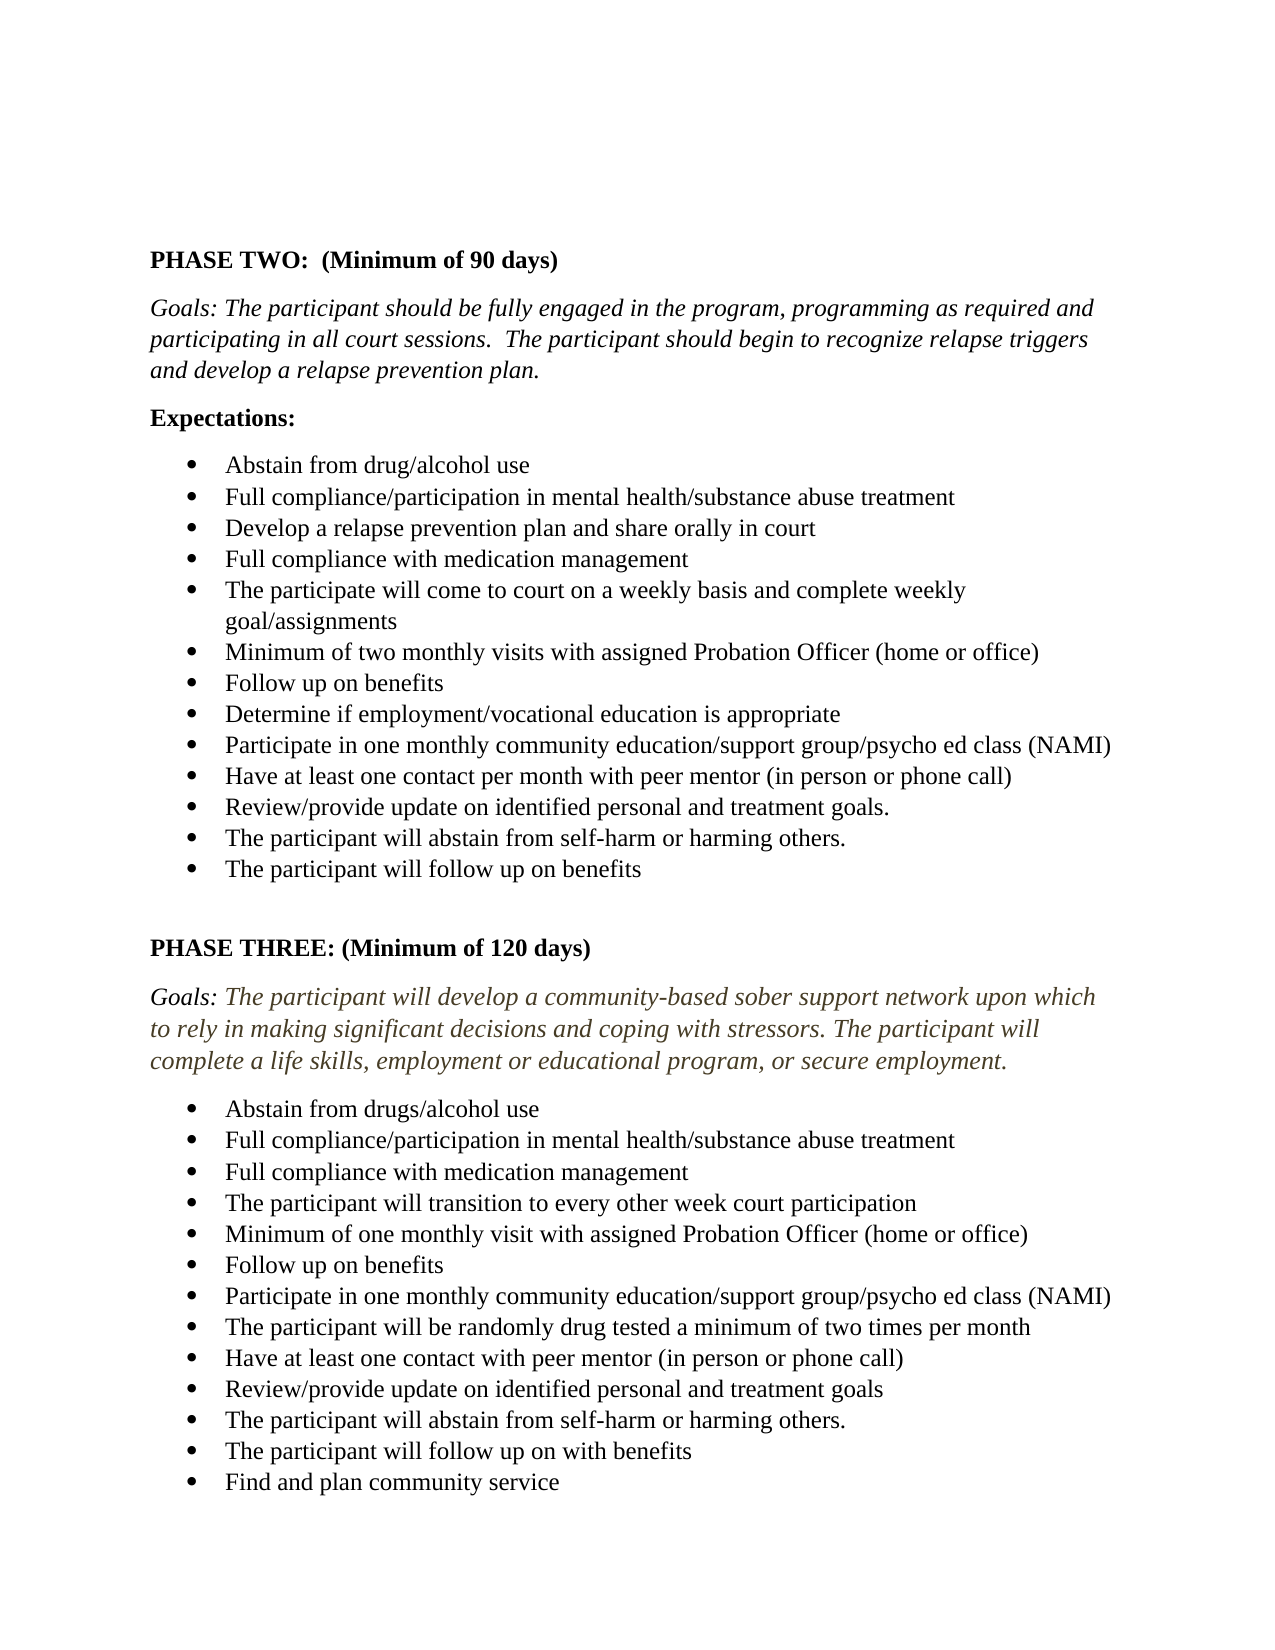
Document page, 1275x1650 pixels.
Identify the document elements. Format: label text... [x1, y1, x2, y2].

list Participate in one monthly community education/support group/psycho ed class (NAMI) [187, 1281, 1125, 1309]
list Determine if employment/vocational education is appropriate [187, 699, 1125, 728]
list The participant will abstain from self-harm or harming others. [187, 823, 1125, 852]
list Minimum of two monthly visits with assigned Probation Officer (home or office) [187, 637, 1125, 666]
list Minimum of one monthly visit with assigned Probation Officer (home or office) [187, 1219, 1125, 1247]
list Have at least one contact with peer mentor (in person or phone call) [187, 1343, 1125, 1372]
text Expectations: [150, 403, 1125, 432]
text Goals: The participant should be fully engaged in the program, programming as required and participating in all court sessions. The participant should begin to recognize relapse triggers and develop a relapse prevention plan. [150, 293, 1125, 384]
list The participant will follow up on benefits [187, 854, 1125, 883]
list Follow up on benefits [187, 668, 1125, 697]
text Goals: The participant will develop a community-based sober support network upon which to rely in making significant decisions and coping with stressors. The participant will complete a life skills, employment or educational program, or secure employment. [150, 981, 1125, 1075]
list Participate in one monthly community education/support group/psycho ed class (NAMI) [187, 730, 1125, 759]
text PHASE THREE: (Minimum of 120 days) [150, 933, 1125, 962]
list The participant will follow up on with benefits [187, 1436, 1125, 1465]
list Review/provide update on identified personal and treatment goals. [187, 792, 1125, 821]
list Have at least one contact per month with peer mentor (in person or phone call) [187, 761, 1125, 790]
list Full compliance/participation in mental health/substance abuse treatment [187, 482, 1125, 510]
list Full compliance with medication management [187, 544, 1125, 572]
list Full compliance/participation in mental health/substance abuse treatment [187, 1126, 1125, 1154]
list The participant will be randomly drug tested a minimum of two times per month [187, 1312, 1125, 1341]
list Find and plan community service [187, 1467, 1125, 1496]
list Follow up on benefits [187, 1250, 1125, 1278]
text PHASE TWO: (Minimum of 90 days) [150, 245, 1125, 274]
list Review/provide update on identified personal and treatment goals [187, 1374, 1125, 1403]
list Abstain from drug/alcohol use [187, 451, 1125, 479]
list The participant will abstain from self-harm or harming others. [187, 1405, 1125, 1434]
list Full compliance with medication management [187, 1157, 1125, 1185]
list Develop a relapse prevention plan and share orally in court [187, 513, 1125, 541]
list The participant will transition to every other week court participation [187, 1188, 1125, 1216]
list The participate will come to court on a weekly basis and complete weekly goal/assignments [187, 575, 1125, 634]
list Abstain from drugs/alcohol use [187, 1094, 1125, 1123]
